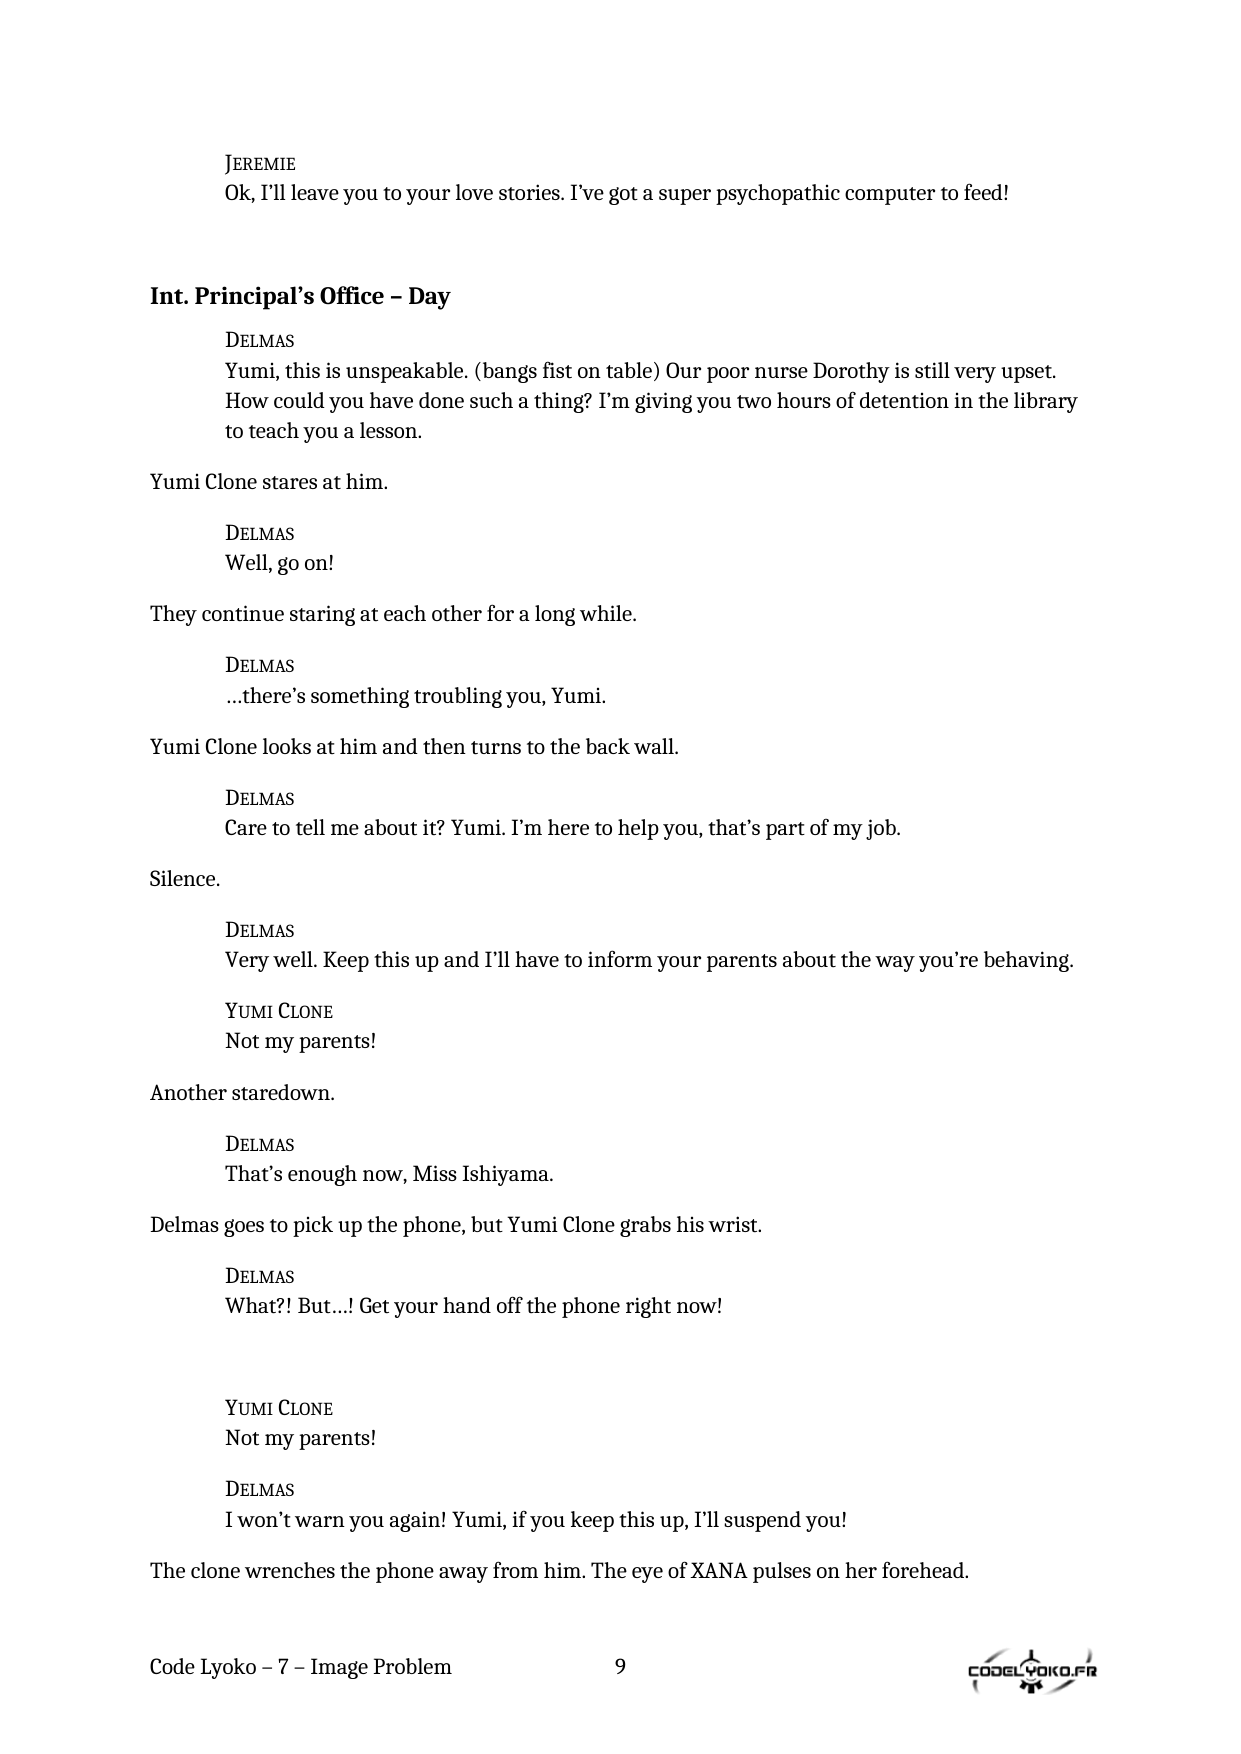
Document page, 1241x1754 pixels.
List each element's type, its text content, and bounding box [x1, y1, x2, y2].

text Yumi Clone [225, 998, 1090, 1024]
text Delmas [225, 917, 1090, 943]
text Care to tell me about it? Yumi. I’m here to help you, that’s part of my job. [225, 815, 1090, 841]
text Not my parents! [225, 1028, 1090, 1054]
text Silence. [150, 866, 1090, 892]
text Yumi Clone [225, 1395, 1090, 1421]
text …there’s something troubling you, Yumi. [225, 682, 1090, 709]
text The clone wrenches the phone away from him. The eye of XANA pulses on her forehead. [150, 1557, 1090, 1584]
text Delmas [225, 784, 1090, 811]
text Yumi Clone stares at him. [150, 469, 1090, 495]
picture [965, 1647, 1100, 1695]
text Delmas [225, 520, 1090, 546]
text Delmas goes to pick up the phone, but Yumi Clone grabs his wrist. [150, 1212, 1090, 1238]
text Delmas [225, 1476, 1090, 1502]
text Ok, I’ll leave you to your love stories. I’ve got a super psychopathic computer to feed! [225, 180, 1090, 207]
subtitle Int. Principal’s Office – Day [150, 282, 1090, 311]
text They continue staring at each other for a long while. [150, 601, 1090, 627]
text Not my parents! [225, 1425, 1090, 1451]
text That’s enough now, Miss Ishiyama. [225, 1161, 1090, 1187]
text Another staredown. [150, 1079, 1090, 1106]
text I won’t warn you again! Yumi, if you keep this up, I’ll suspend you! [225, 1506, 1090, 1533]
text Very well. Keep this up and I’ll have to inform your parents about the way you’re behaving. [225, 947, 1090, 973]
text Delmas [225, 652, 1090, 678]
text Yumi Clone looks at him and then turns to the back wall. [150, 733, 1090, 760]
text Delmas [225, 1130, 1090, 1157]
text Delmas [225, 1263, 1090, 1289]
text Well, go on! [225, 550, 1090, 576]
text What?! But…! Get your hand off the phone right now! [225, 1293, 1090, 1319]
text Delmas [225, 327, 1090, 353]
text Jeremie [225, 150, 1090, 176]
text Yumi, this is unspeakable. (bangs fist on table) Our poor nurse Dorothy is still very upset. How could you have done such a thing? I’m giving you two hours of detention in the library to teach you a lesson. [225, 357, 1090, 444]
